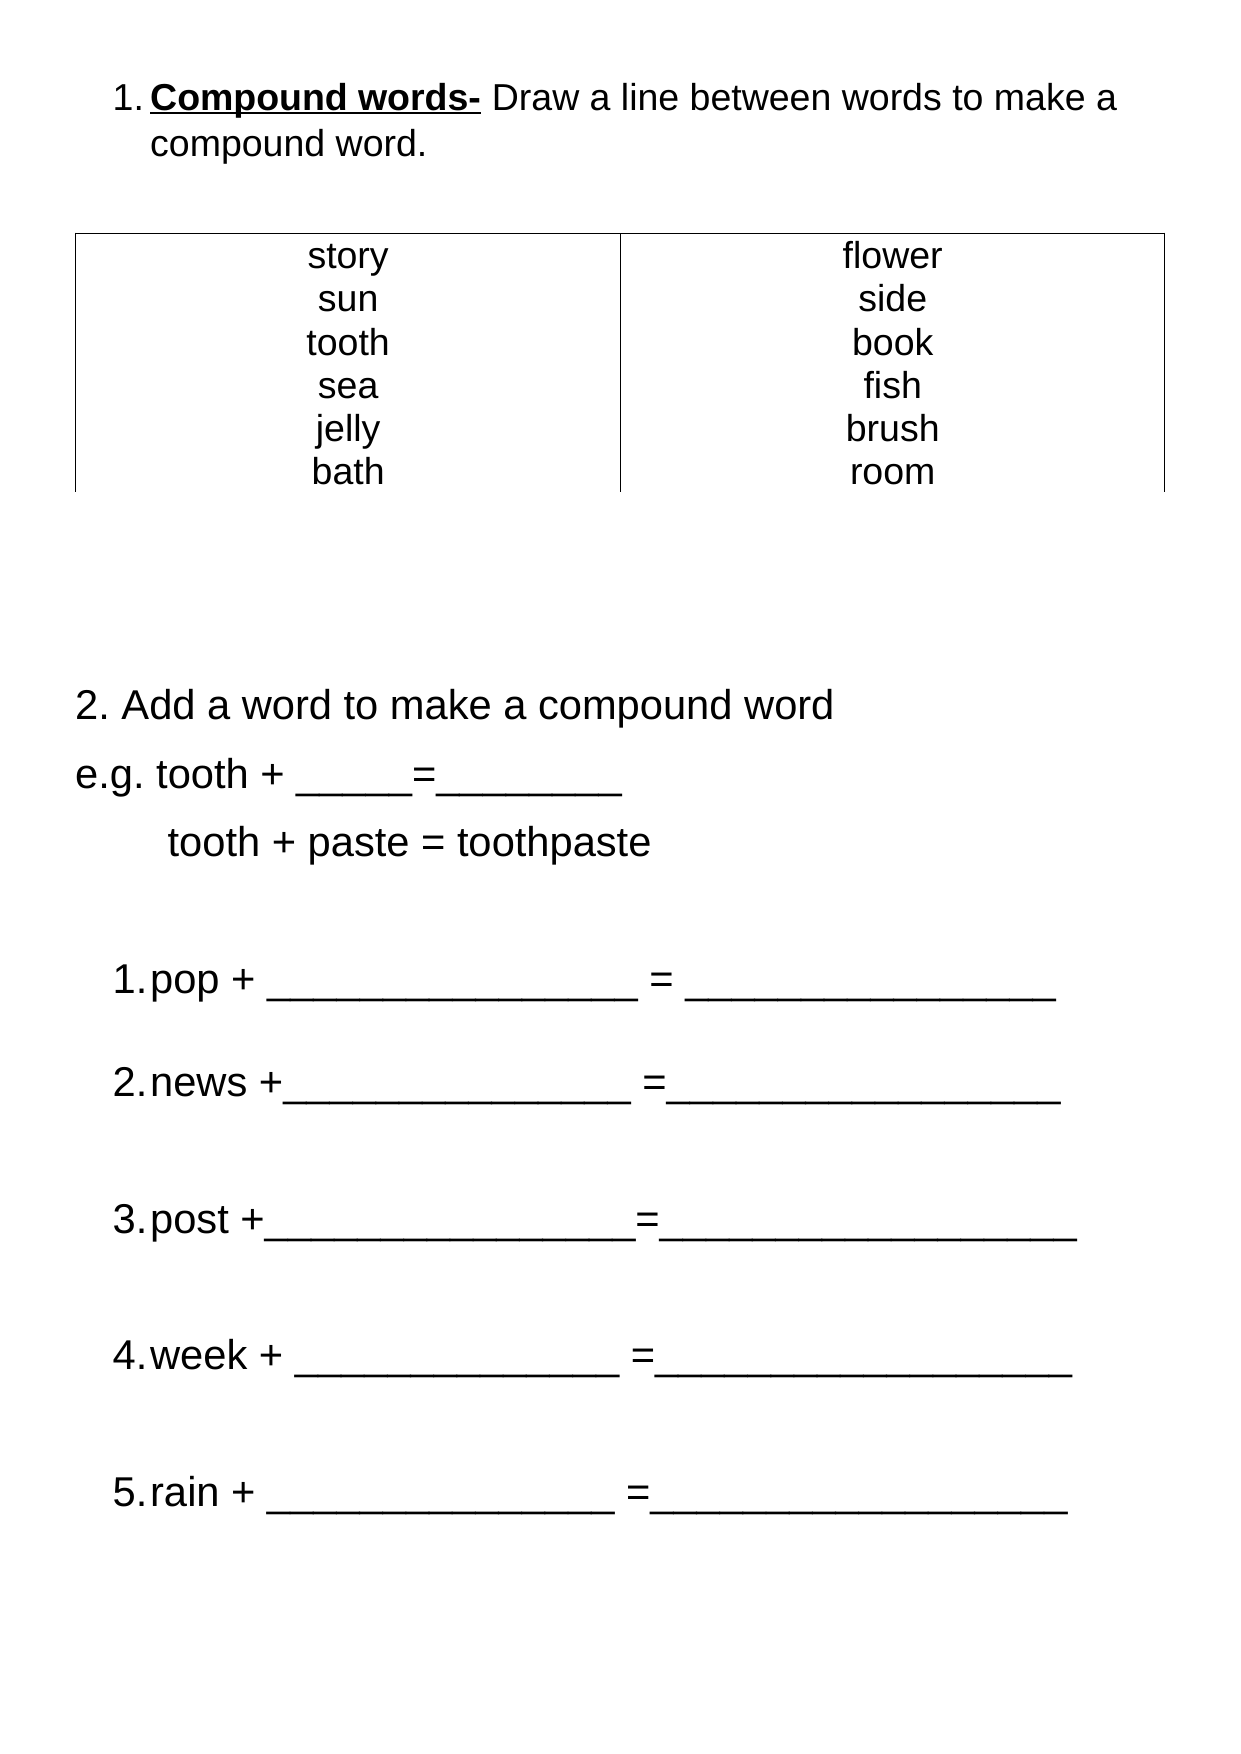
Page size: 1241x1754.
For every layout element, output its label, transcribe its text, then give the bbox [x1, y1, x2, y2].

list post +________________=__________________ [112, 1194, 1165, 1242]
table_header story sun tooth sea jelly bath [76, 234, 620, 492]
text tooth + paste = toothpaste [75, 817, 1165, 865]
list week + ______________ =__________________ [112, 1331, 1165, 1378]
text e.g. tooth + _____=________ [75, 749, 1165, 797]
table_header flower side book fish brush room [621, 234, 1164, 492]
list pop + ________________ = ________________ [112, 954, 1165, 1002]
text 2. Add a word to make a compound word [75, 681, 1165, 728]
list rain + _______________ =__________________ [112, 1467, 1165, 1515]
list Compound words- Draw a line between words to make a compound word. [112, 75, 1165, 165]
list news +_______________ =_________________ [112, 1057, 1165, 1105]
